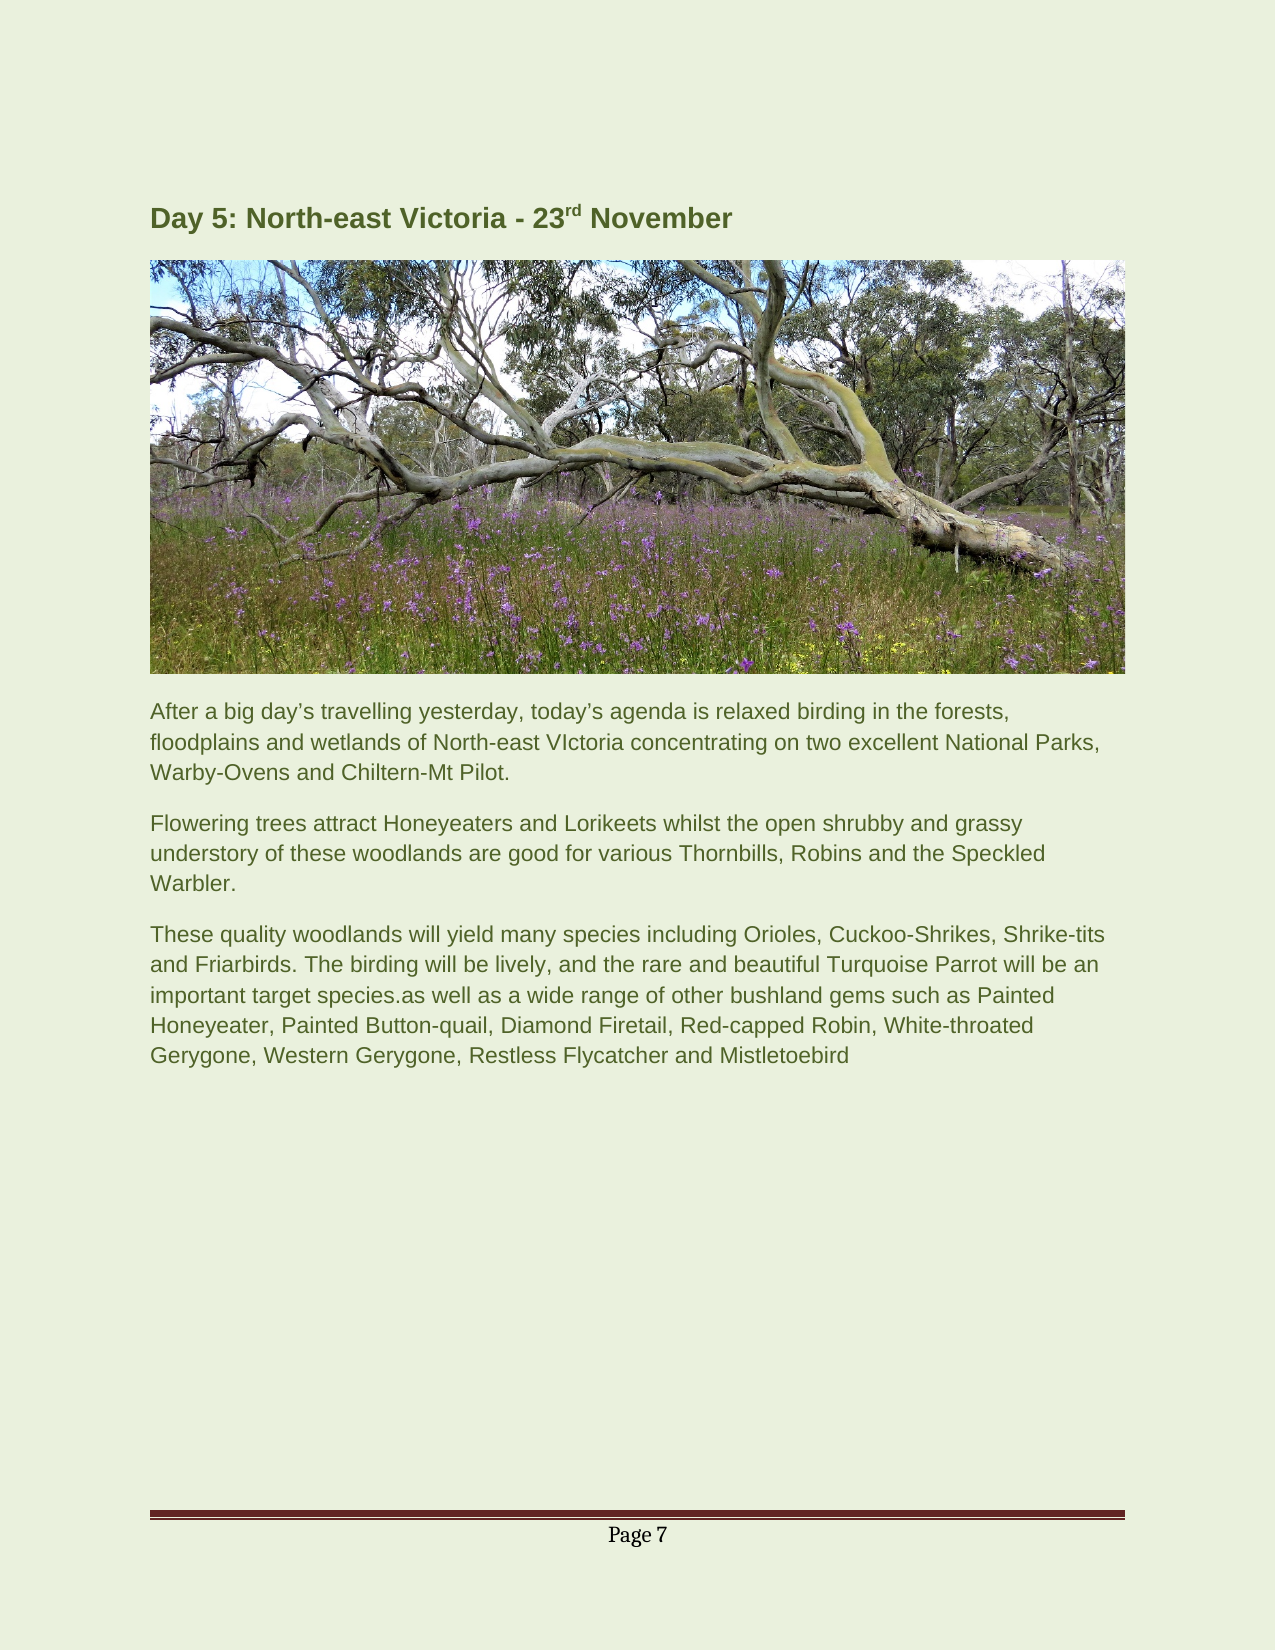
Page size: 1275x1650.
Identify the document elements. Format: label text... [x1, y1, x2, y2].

text Day 5: North-east Victoria - 23rd November [150, 201, 1125, 234]
text These quality woodlands will yield many species including Orioles, Cuckoo-Shrikes, Shrike-tits and Friarbirds. The birding will be lively, and the rare and beautiful Turquoise Parrot will be an important target species.as well as a wide range of other bushland gems such as Painted Honeyeater, Painted Button-quail, Diamond Firetail, Red-capped Robin, White-throated Gerygone, Western Gerygone, Restless Flycatcher and Mistletoebird [150, 921, 1125, 1068]
text Flowering trees attract Honeyeaters and Lorikeets whilst the open shrubby and grassy understory of these woodlands are good for various Thornbills, Robins and the Speckled Warbler. [150, 810, 1125, 896]
text After a big day’s travelling yesterday, today’s agenda is relaxed birding in the forests, floodplains and wetlands of North-east VIctoria concentrating on two excellent National Parks, Warby-Ovens and Chiltern-Mt Pilot. [150, 698, 1125, 785]
picture [150, 260, 1125, 674]
